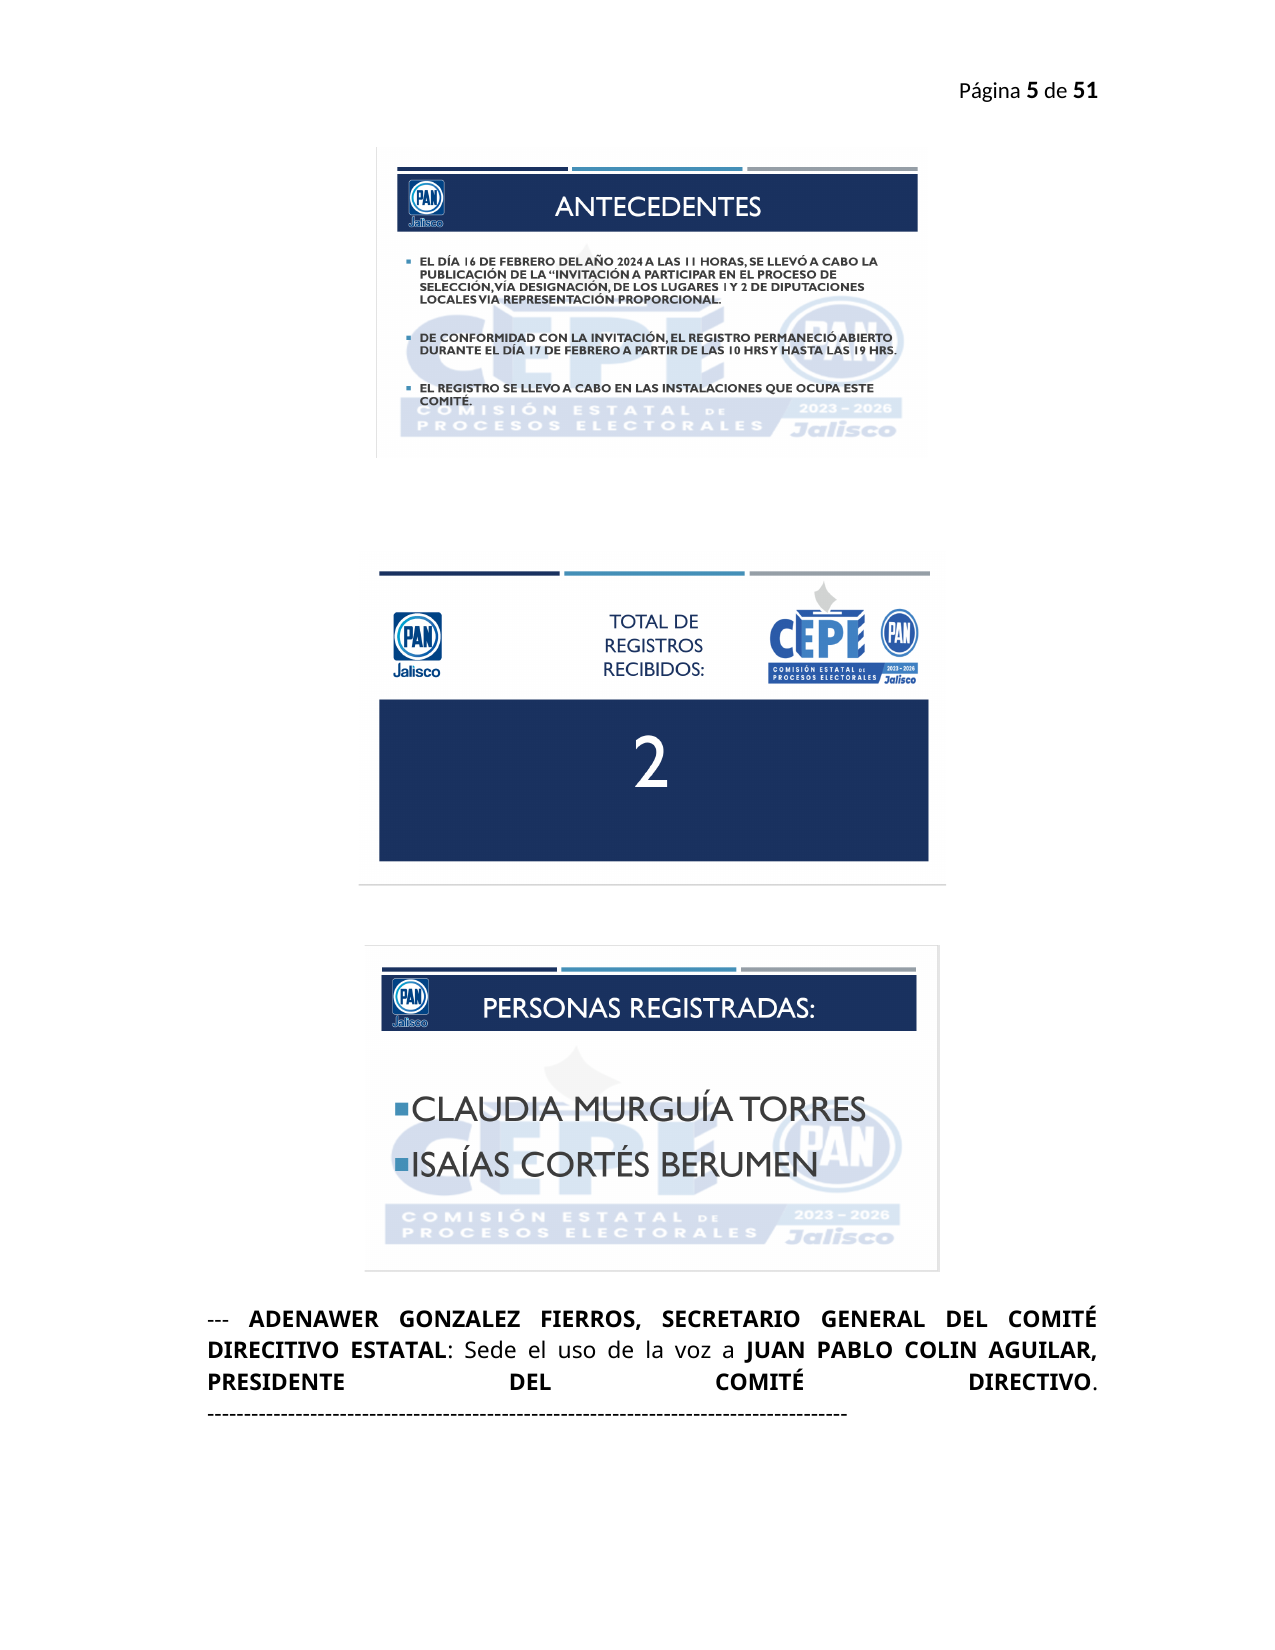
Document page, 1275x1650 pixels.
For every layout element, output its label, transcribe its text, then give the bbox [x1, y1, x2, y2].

picture [358, 551, 947, 886]
picture [376, 147, 929, 458]
text --- ADENAWER GONZALEZ FIERROS, SECRETARIO GENERAL DEL COMITÉ DIRECITIVO ESTATAL: Sede el uso de la voz a JUAN PABLO COLIN AGUILAR, PRESIDENTE DEL COMITÉ DIRECTIVO. --------------------------------------------------------------------------------------- [207, 1303, 1098, 1428]
picture [364, 945, 940, 1272]
